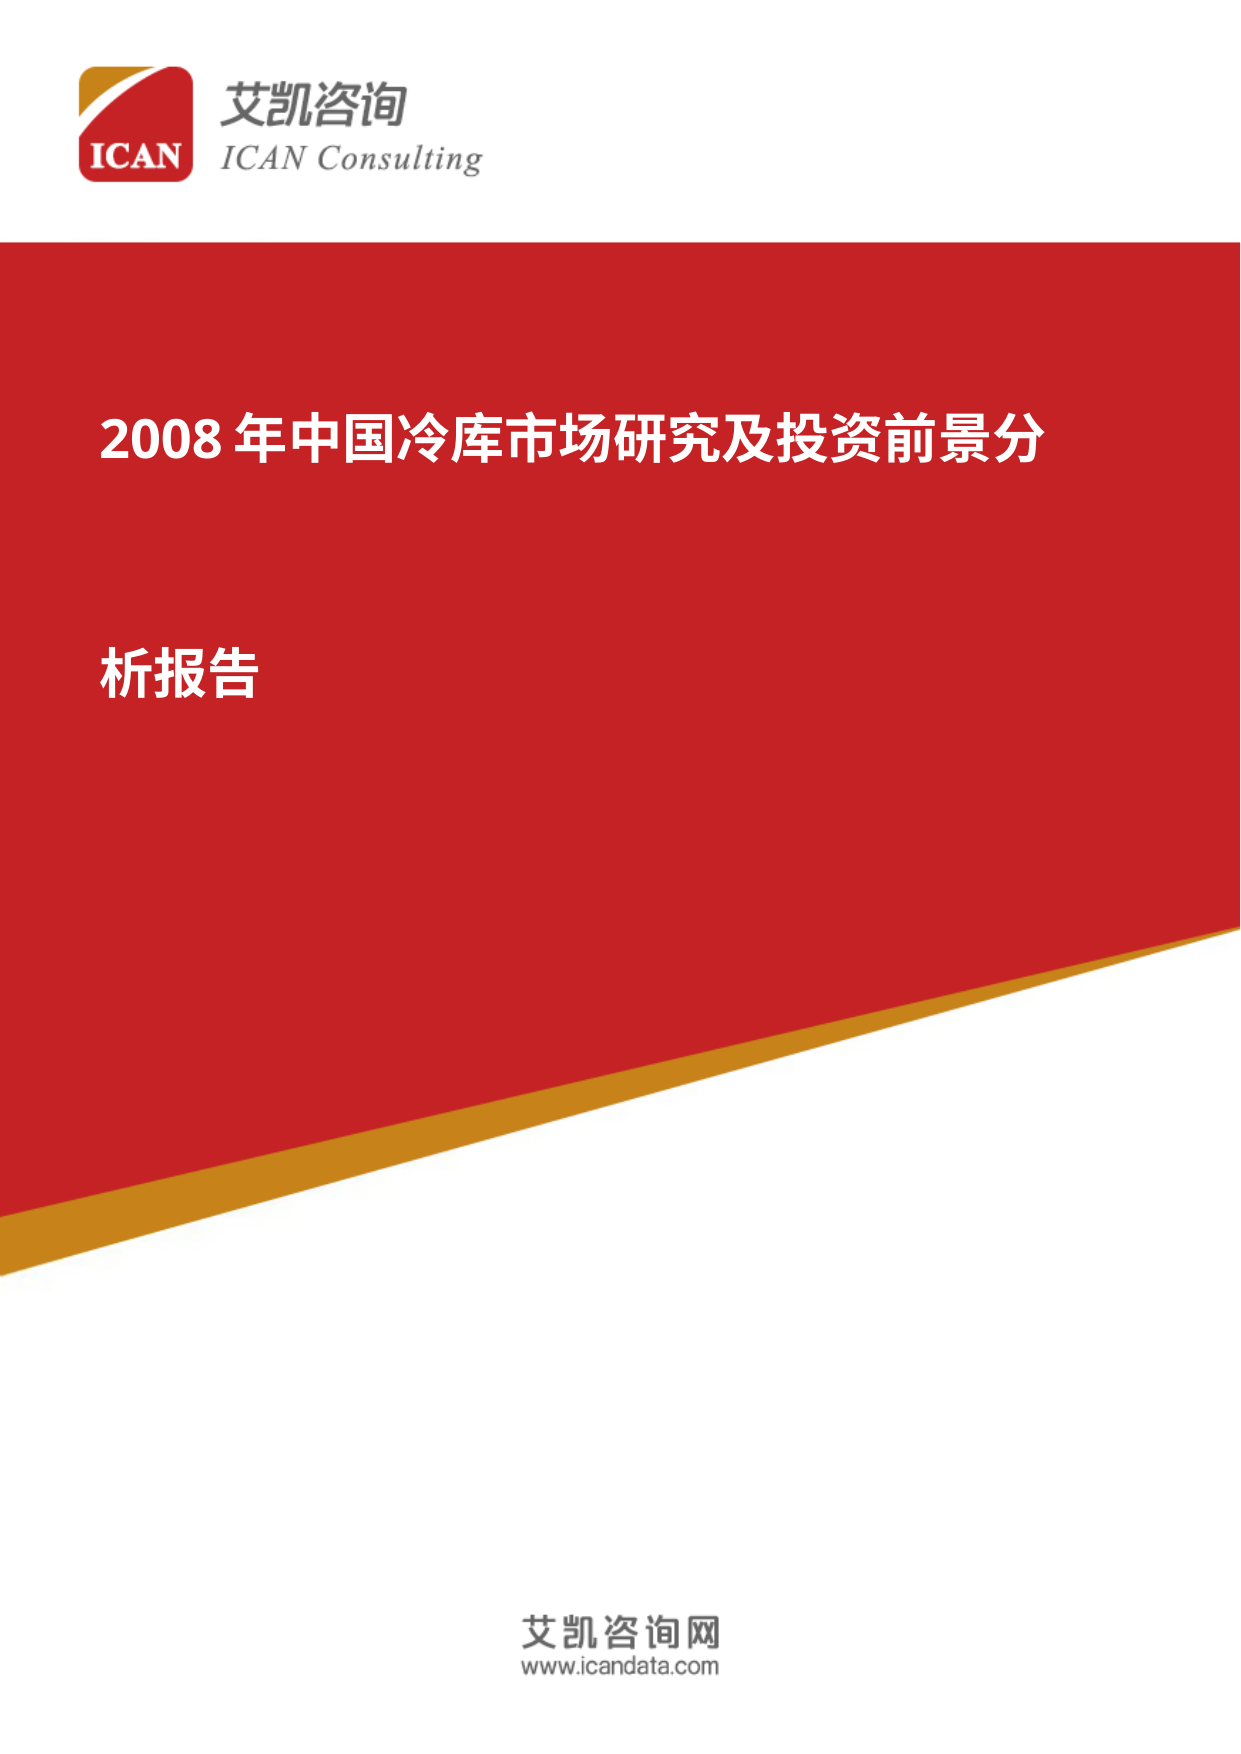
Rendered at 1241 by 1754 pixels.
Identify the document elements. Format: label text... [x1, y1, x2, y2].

picture [0, 5, 1241, 1754]
subtitle 2008年中国冷库市场研究及投资前景分析报告 [99, 386, 1053, 718]
